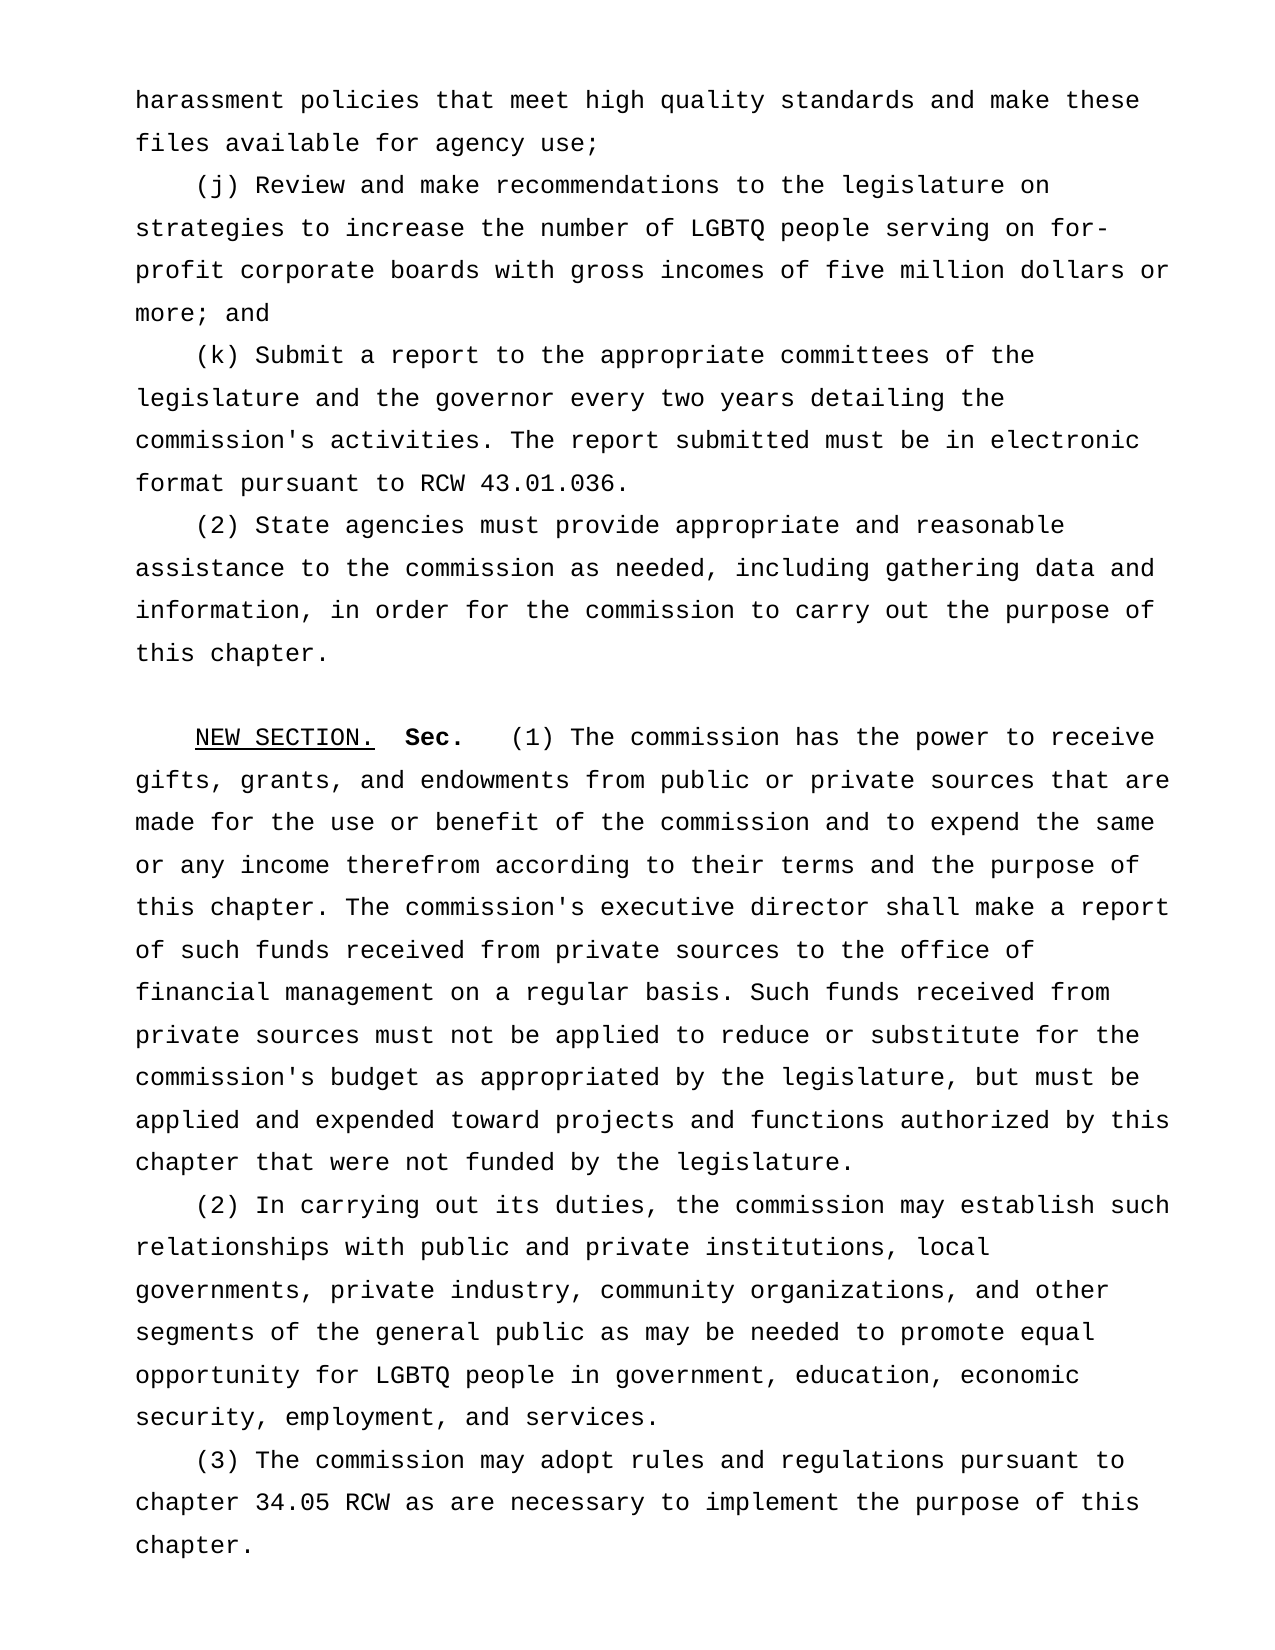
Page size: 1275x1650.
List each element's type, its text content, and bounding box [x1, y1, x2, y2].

text (3) The commission may adopt rules and regulations pursuant to chapter 34.05 RCW as are necessary to implement the purpose of this chapter. [135, 1434, 1170, 1562]
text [135, 75, 1170, 160]
text (j) Review and make recommendations to the legislature on strategies to increase the number of LGBTQ people serving on for-profit corporate boards with gross incomes of five million dollars or more; and [135, 160, 1170, 330]
text (2) State agencies must provide appropriate and reasonable assistance to the commission as needed, including gathering data and information, in order for the commission to carry out the purpose of this chapter. [135, 500, 1170, 670]
text (k) Submit a report to the appropriate committees of the legislature and the governor every two years detailing the commission's activities. The report submitted must be in electronic format pursuant to RCW 43.01.036. [135, 330, 1170, 500]
text (2) In carrying out its duties, the commission may establish such relationships with public and private institutions, local governments, private industry, community organizations, and other segments of the general public as may be needed to promote equal opportunity for LGBTQ people in government, education, economic security, employment, and services. [135, 1179, 1170, 1434]
text NEW SECTION. Sec. (1) The commission has the power to receive gifts, grants, and endowments from public or private sources that are made for the use or benefit of the commission and to expend the same or any income therefrom according to their terms and the purpose of this chapter. The commission's executive director shall make a report of such funds received from private sources to the office of financial management on a regular basis. Such funds received from private sources must not be applied to reduce or substitute for the commission's budget as appropriated by the legislature, but must be applied and expended toward projects and functions authorized by this chapter that were not funded by the legislature. [135, 712, 1170, 1179]
